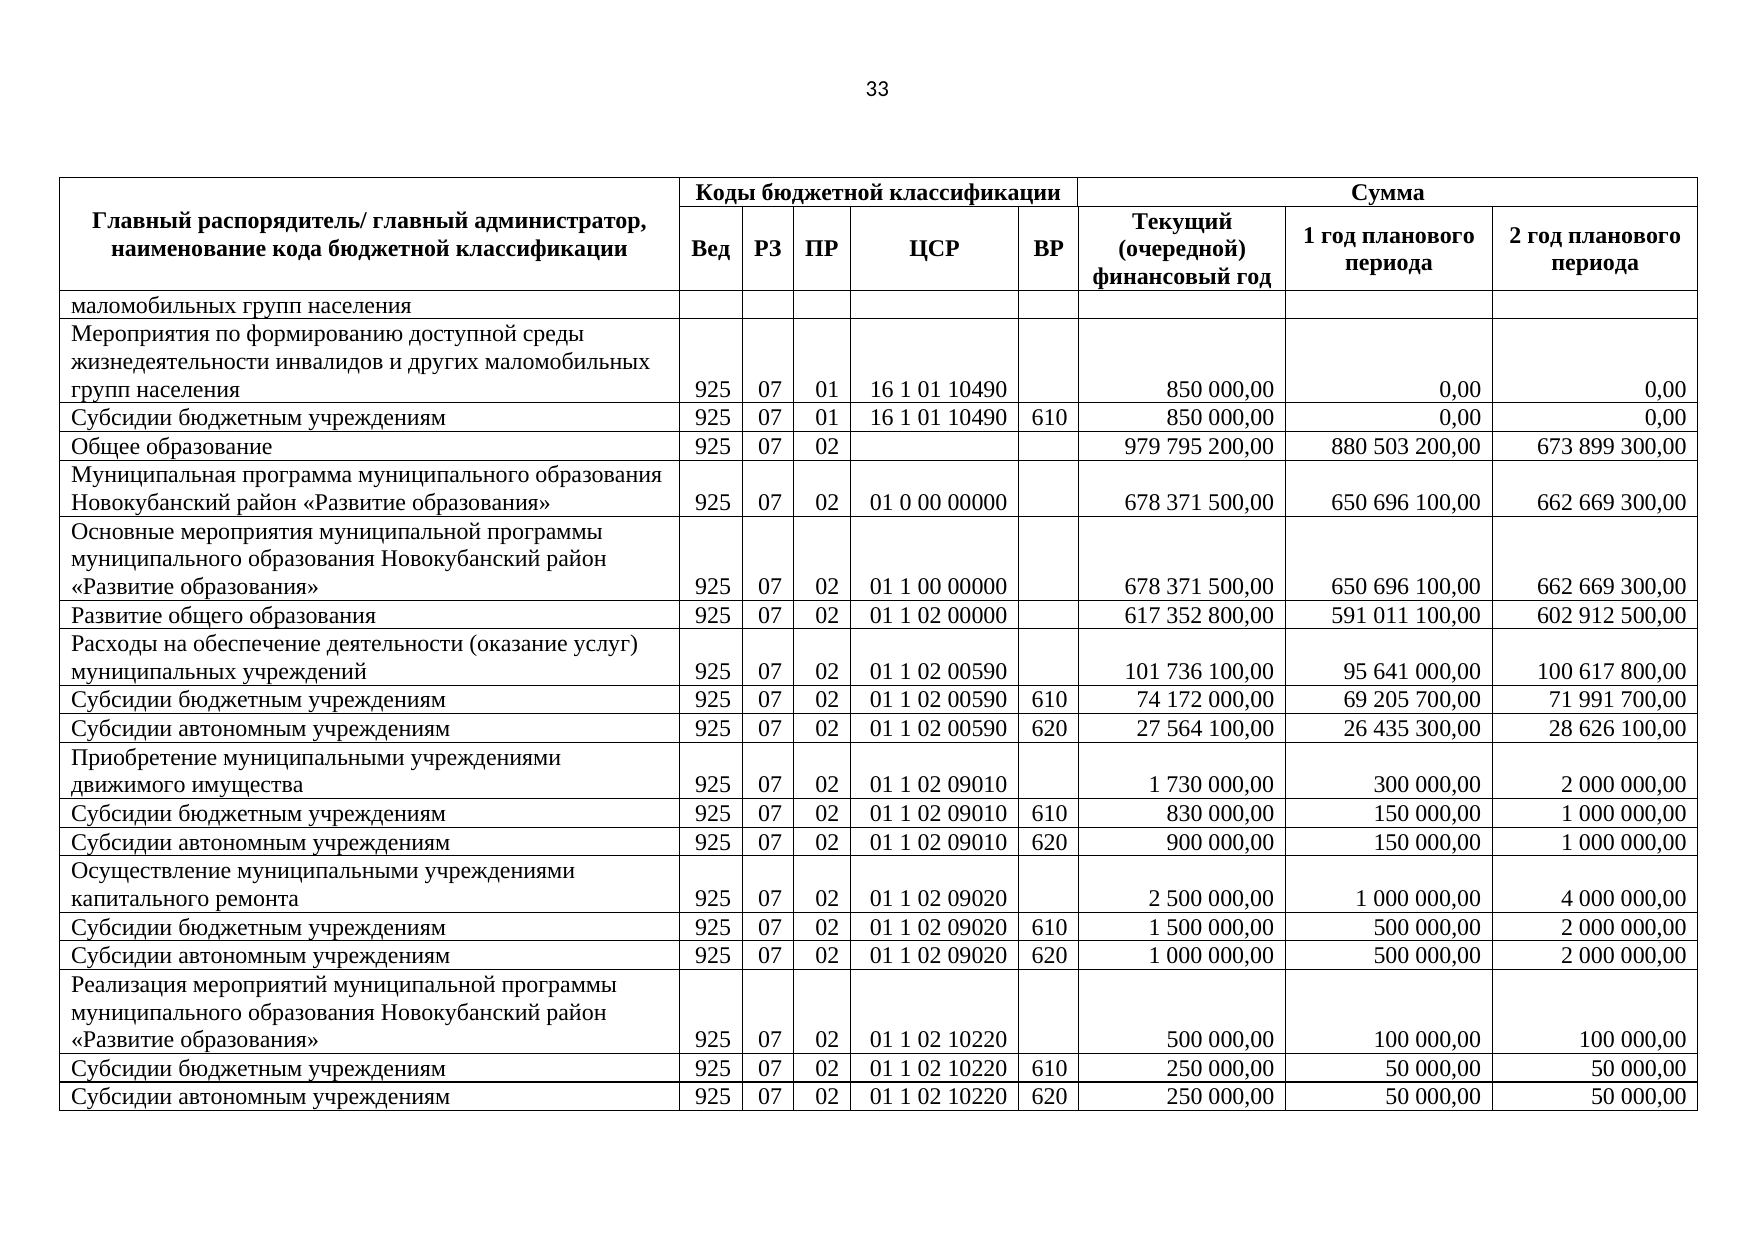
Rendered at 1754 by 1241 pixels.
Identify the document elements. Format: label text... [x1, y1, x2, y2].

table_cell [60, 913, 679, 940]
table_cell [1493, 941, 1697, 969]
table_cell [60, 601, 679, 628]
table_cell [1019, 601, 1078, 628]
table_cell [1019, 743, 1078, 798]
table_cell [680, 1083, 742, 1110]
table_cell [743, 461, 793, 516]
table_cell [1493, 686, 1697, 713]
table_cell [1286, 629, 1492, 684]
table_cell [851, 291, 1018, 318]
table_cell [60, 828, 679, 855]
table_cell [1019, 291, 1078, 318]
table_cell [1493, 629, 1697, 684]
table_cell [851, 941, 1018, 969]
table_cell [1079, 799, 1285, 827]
table_cell ВР [1019, 207, 1078, 290]
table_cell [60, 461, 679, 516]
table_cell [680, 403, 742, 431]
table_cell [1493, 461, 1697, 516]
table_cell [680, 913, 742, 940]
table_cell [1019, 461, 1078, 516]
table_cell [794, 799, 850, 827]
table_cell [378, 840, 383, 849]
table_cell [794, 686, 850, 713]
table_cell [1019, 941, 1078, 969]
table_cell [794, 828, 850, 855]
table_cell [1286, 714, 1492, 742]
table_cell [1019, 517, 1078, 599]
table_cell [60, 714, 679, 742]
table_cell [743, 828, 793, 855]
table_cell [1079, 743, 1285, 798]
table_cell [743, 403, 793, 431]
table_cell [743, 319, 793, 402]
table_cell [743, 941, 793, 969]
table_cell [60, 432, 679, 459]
table_header Главный распорядитель/ главный администратор, наименование кода бюджетной классификации [60, 178, 679, 290]
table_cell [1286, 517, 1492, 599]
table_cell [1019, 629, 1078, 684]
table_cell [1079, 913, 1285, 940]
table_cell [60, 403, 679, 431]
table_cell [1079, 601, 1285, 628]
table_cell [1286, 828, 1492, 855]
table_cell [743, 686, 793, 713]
table_cell ПР [794, 207, 850, 290]
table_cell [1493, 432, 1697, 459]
table_cell ЦСР [851, 207, 1018, 290]
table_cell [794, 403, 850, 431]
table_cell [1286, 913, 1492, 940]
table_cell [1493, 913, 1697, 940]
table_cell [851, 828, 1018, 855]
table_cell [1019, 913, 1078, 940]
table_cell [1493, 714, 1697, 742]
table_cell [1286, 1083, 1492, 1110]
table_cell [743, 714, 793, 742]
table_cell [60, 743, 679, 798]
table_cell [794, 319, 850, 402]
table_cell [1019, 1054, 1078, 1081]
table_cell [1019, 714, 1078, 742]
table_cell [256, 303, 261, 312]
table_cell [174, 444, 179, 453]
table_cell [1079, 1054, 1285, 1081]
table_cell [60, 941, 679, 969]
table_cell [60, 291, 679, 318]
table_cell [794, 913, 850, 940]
table_cell РЗ [743, 207, 793, 290]
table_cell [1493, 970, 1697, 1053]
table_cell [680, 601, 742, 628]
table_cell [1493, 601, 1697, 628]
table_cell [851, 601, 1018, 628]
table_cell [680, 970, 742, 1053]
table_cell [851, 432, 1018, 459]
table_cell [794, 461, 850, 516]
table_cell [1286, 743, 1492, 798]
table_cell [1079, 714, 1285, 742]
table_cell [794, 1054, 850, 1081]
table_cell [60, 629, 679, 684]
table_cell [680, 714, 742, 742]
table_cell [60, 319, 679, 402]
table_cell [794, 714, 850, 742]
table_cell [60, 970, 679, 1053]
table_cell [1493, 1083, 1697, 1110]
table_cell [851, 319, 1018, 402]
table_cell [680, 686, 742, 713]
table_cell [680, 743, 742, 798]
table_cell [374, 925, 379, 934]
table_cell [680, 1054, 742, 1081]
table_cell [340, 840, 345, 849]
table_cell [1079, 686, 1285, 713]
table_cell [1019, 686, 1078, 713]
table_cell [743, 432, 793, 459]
table_header Коды бюджетной классификации [680, 178, 1077, 206]
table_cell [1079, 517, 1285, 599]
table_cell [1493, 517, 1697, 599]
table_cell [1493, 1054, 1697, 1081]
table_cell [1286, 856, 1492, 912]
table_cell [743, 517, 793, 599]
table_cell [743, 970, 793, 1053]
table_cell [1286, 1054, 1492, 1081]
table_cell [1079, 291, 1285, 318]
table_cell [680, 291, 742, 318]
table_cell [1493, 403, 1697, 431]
table_cell Вед [680, 207, 742, 290]
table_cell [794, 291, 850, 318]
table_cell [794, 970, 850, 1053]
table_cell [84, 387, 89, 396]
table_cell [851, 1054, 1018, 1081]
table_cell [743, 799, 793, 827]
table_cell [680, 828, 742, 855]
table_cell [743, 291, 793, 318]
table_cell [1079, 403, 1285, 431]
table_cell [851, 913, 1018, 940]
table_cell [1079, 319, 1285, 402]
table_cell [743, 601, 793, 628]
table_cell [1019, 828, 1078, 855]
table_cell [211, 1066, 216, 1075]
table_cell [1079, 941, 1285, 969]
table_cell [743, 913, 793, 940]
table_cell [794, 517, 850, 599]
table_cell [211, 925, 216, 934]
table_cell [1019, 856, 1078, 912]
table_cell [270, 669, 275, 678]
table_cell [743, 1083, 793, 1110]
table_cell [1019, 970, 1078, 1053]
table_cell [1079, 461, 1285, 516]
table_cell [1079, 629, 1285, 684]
table_header Сумма [1078, 178, 1697, 206]
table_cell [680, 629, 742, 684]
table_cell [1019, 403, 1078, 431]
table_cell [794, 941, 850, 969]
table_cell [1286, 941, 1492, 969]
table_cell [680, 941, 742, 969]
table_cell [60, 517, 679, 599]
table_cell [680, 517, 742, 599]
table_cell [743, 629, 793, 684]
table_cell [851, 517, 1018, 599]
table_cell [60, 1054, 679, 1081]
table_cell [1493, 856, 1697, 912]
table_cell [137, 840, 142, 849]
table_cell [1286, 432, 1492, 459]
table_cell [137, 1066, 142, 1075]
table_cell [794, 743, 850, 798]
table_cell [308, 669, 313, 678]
table_cell 1 год планового периода [1286, 207, 1492, 290]
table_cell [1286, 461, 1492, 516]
table_cell 2 год планового периода [1493, 207, 1697, 290]
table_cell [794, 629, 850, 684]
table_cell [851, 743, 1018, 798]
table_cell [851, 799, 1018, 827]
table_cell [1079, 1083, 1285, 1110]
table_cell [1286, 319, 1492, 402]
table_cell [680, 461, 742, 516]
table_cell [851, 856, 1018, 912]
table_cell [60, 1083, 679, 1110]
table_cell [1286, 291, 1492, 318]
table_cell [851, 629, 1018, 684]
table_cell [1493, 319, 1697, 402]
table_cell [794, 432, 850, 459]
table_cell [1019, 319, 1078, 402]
table_cell Текущий (очередной) финансовый год [1079, 207, 1285, 290]
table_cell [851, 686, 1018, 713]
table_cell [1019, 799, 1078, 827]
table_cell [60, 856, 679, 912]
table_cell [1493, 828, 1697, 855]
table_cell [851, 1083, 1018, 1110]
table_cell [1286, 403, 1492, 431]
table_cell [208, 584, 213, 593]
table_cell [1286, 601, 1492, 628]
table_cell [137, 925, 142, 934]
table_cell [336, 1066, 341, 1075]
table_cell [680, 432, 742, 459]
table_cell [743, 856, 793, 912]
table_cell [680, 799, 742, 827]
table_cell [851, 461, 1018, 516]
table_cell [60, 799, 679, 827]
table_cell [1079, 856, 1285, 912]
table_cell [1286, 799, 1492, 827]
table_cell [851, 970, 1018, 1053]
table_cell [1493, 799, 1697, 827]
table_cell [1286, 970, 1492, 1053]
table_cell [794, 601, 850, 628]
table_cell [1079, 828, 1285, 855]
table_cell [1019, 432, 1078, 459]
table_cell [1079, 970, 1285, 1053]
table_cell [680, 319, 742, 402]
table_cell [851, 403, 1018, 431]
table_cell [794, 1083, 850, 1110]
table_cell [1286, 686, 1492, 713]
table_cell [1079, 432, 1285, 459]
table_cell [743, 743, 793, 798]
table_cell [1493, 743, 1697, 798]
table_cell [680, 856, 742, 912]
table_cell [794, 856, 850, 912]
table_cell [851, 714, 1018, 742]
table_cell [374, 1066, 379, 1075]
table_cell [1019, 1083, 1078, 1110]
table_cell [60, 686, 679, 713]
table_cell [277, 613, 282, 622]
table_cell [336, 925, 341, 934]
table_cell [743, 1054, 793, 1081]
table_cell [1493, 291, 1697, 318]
